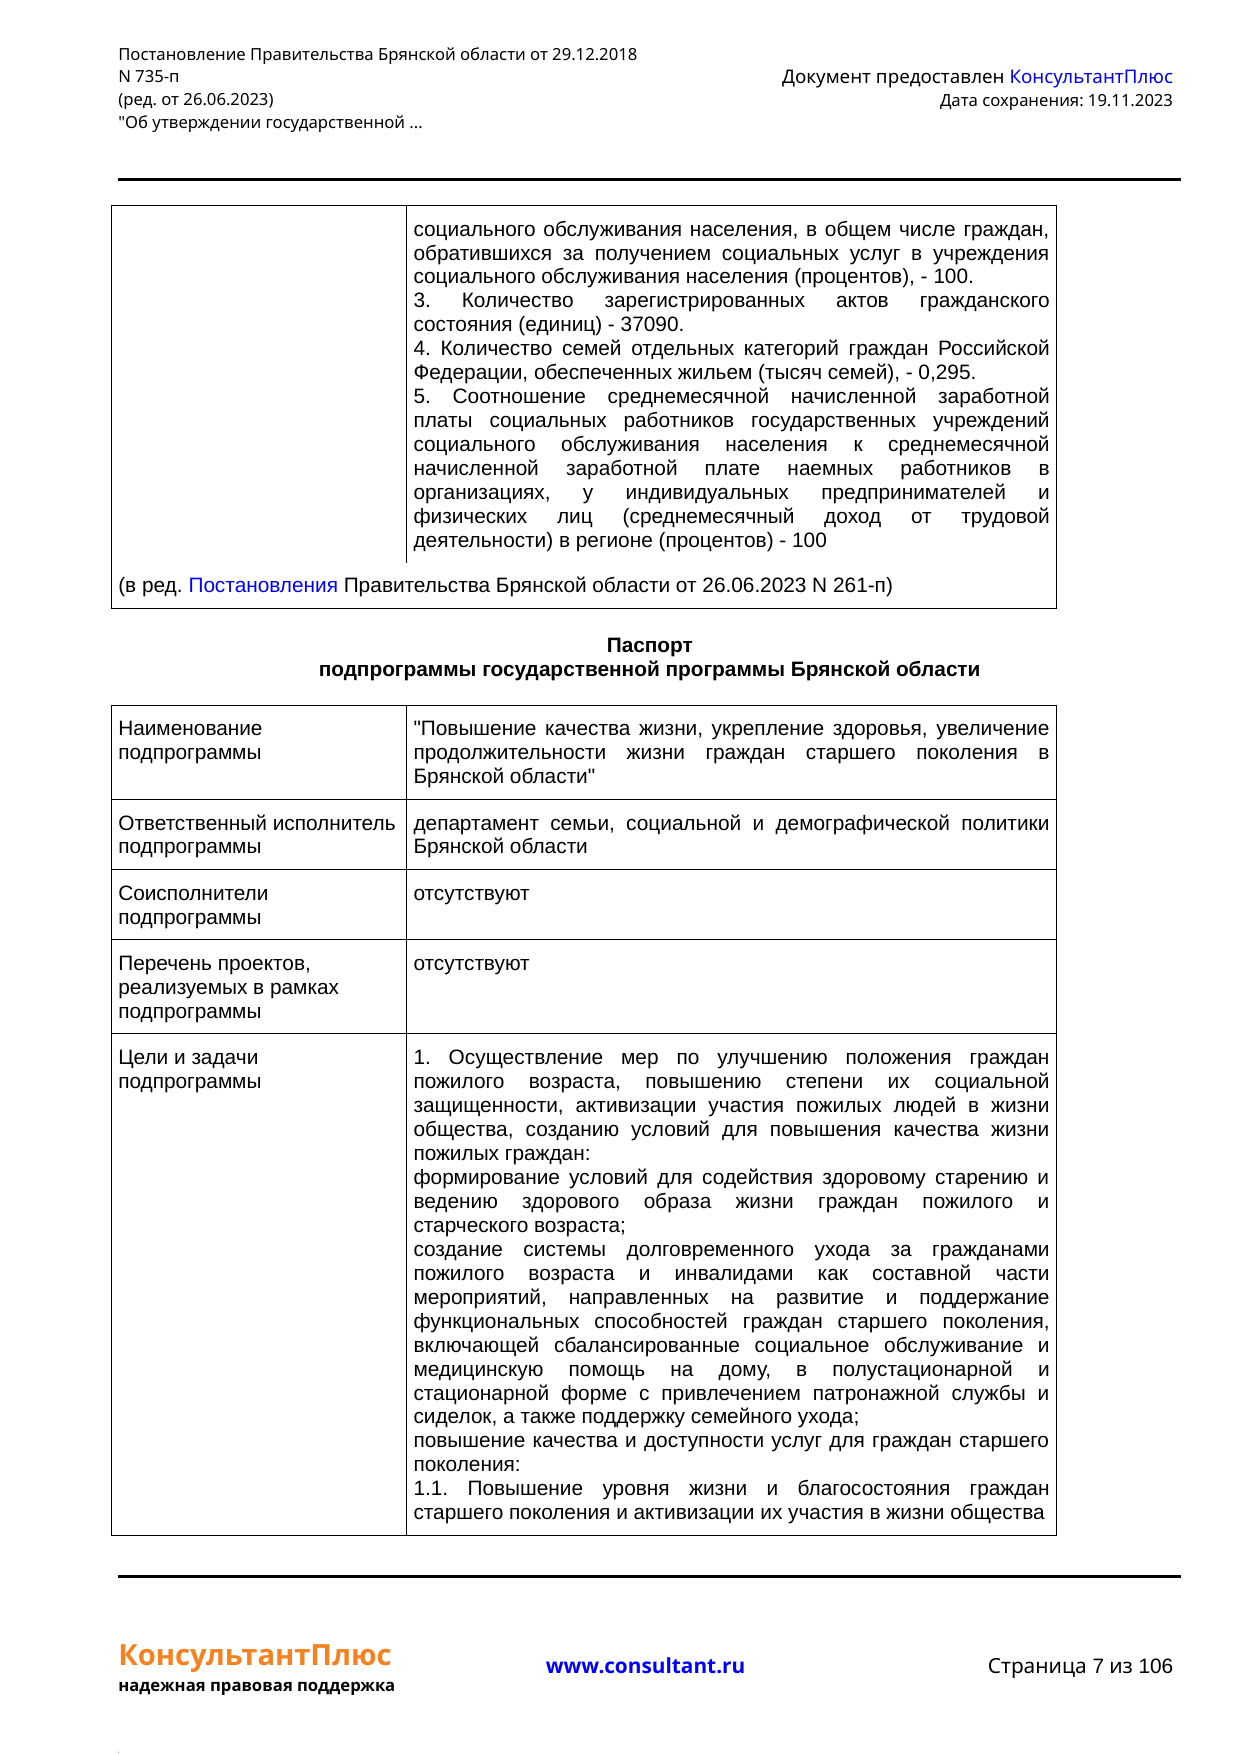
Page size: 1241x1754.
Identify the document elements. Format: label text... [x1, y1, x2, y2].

table_cell (в ред. Постановления Правительства Брянской области от 26.06.2023 N 261-п) [112, 563, 1056, 608]
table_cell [112, 206, 406, 562]
table_cell отсутствуют [407, 940, 1056, 1033]
table_header "Повышение качества жизни, укрепление здоровья, увеличение продолжительности жизни граждан старшего поколения в Брянской области" [407, 706, 1056, 799]
table_header Наименование подпрограммы [112, 706, 406, 799]
table_cell 1. Осуществление мер по улучшению положения граждан пожилого возраста, повышению степени их социальной защищенности, активизации участия пожилых людей в жизни общества, созданию условий для повышения качества жизни пожилых граждан: формирование условий для содействия здоровому старению и ведению здорового образа жизни граждан пожилого и старческого возраста; создание системы долговременного ухода за гражданами пожилого возраста и инвалидами как составной части мероприятий, направленных на развитие и поддержание функциональных способностей граждан старшего поколения, включающей сбалансированные социальное обслуживание и медицинскую помощь на дому, в полустационарной и стационарной форме с привлечением патронажной службы и сиделок, а также поддержку семейного ухода; повышение качества и доступности услуг для граждан старшего поколения: 1.1. Повышение уровня жизни и благосостояния граждан старшего поколения и активизации их участия в жизни общества [407, 1034, 1056, 1535]
table_cell Перечень проектов, реализуемых в рамках подпрограммы [112, 940, 406, 1033]
table_cell Ответственный исполнитель подпрограммы [112, 800, 406, 869]
table_cell Соисполнители подпрограммы [112, 870, 406, 939]
table_cell Цели и задачи подпрограммы [112, 1034, 406, 1535]
table_cell отсутствуют [407, 870, 1056, 939]
title Паспорт [118, 633, 1181, 657]
title подпрограммы государственной программы Брянской области [118, 657, 1181, 681]
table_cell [407, 206, 1056, 562]
table_cell департамент семьи, социальной и демографической политики Брянской области [407, 800, 1056, 869]
